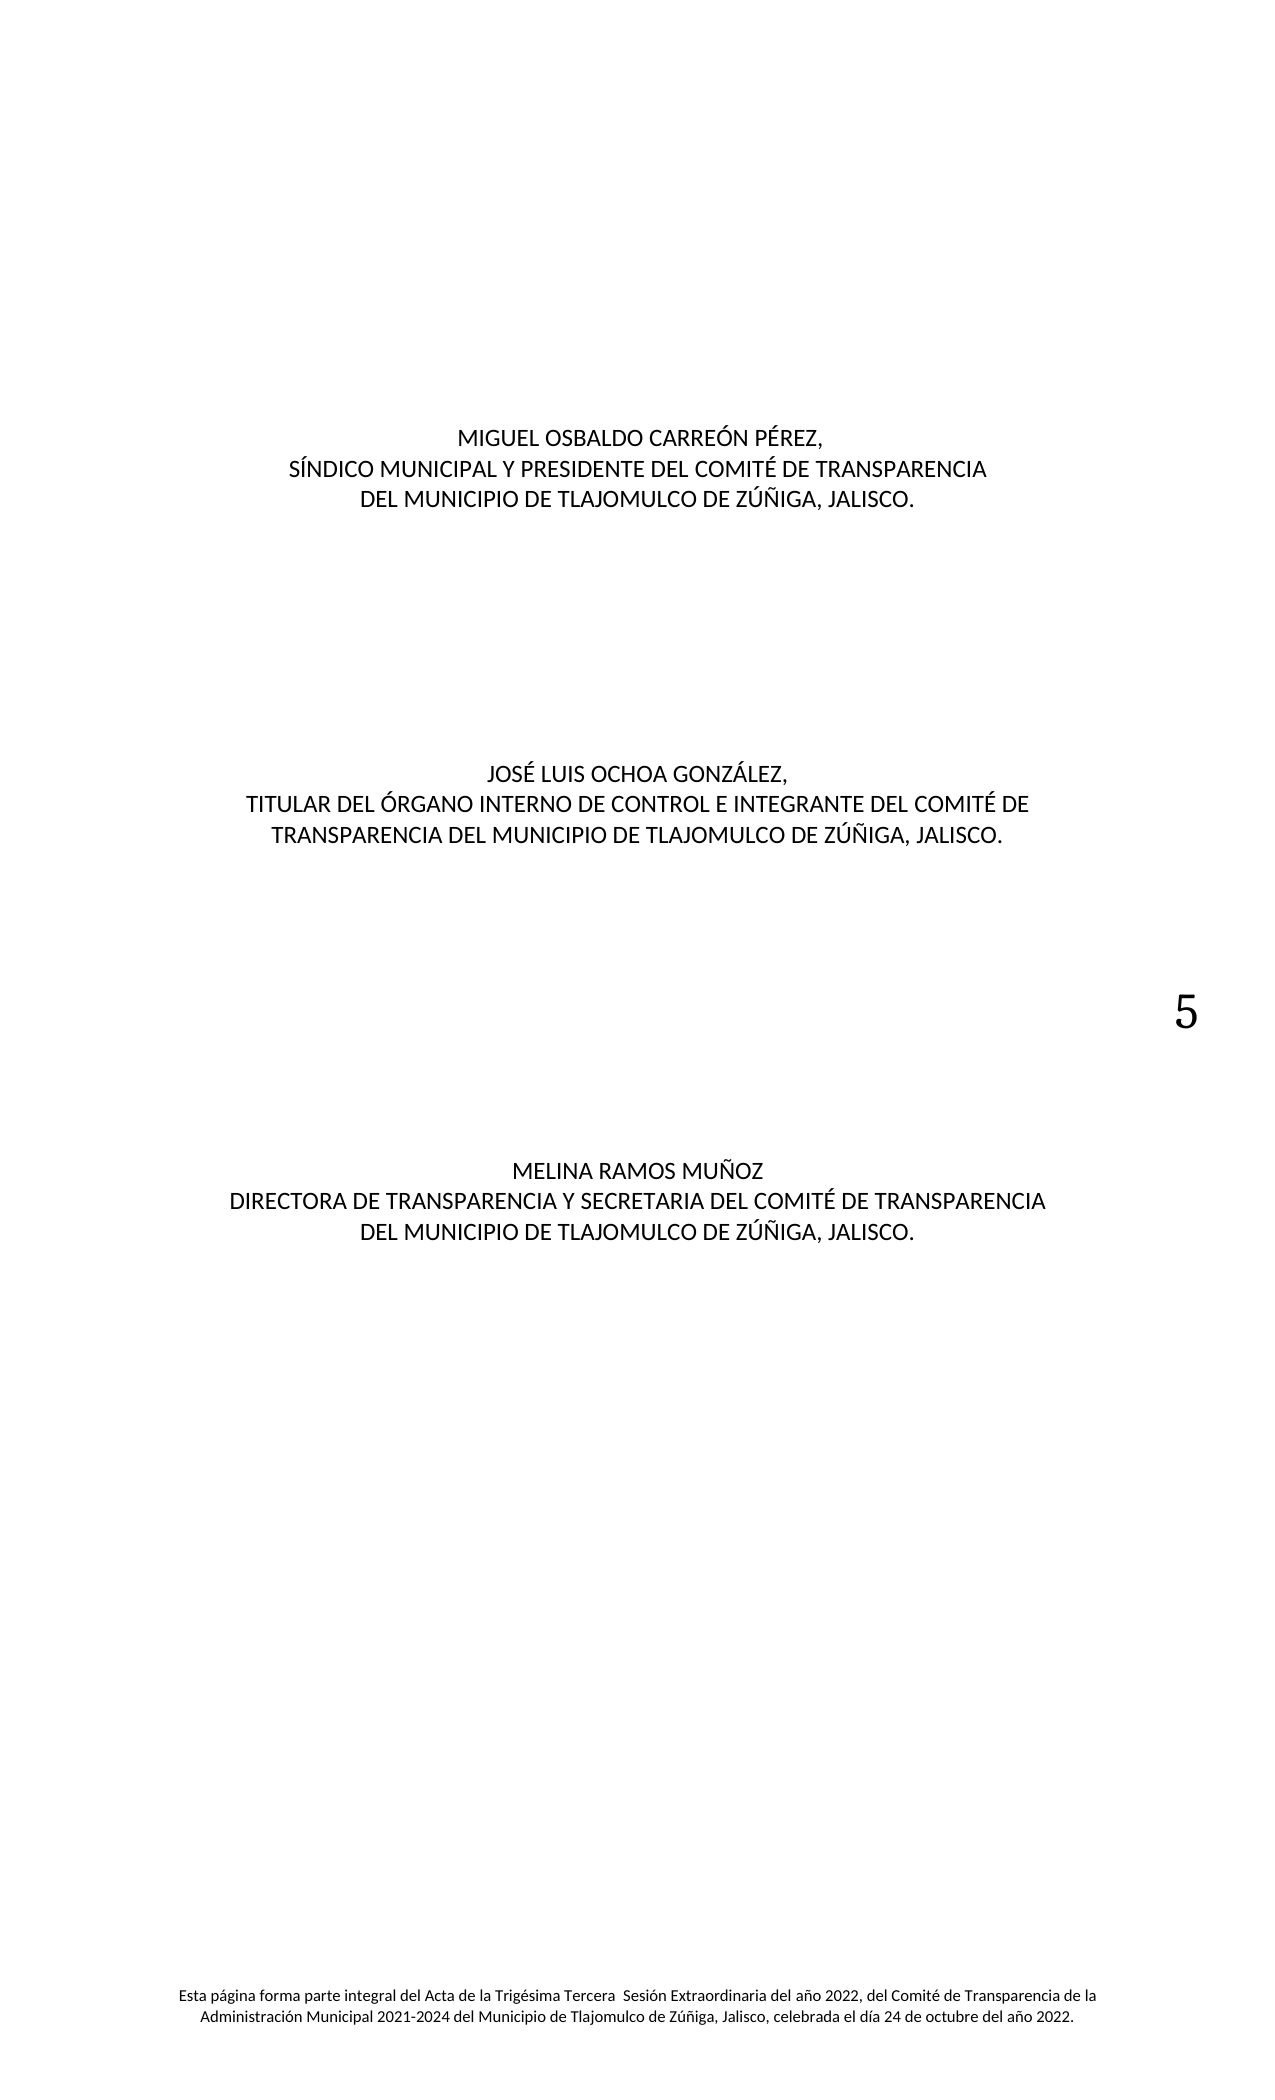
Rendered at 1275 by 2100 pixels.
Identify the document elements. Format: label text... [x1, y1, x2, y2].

text DEL MUNICIPIO DE TLAJOMULCO DE ZÚÑIGA, JALISCO. [177, 483, 1098, 514]
text SÍNDICO MUNICIPAL Y PRESIDENTE DEL COMITÉ DE TRANSPARENCIA [177, 453, 1098, 483]
text DIRECTORA DE TRANSPARENCIA Y SECRETARIA DEL COMITÉ DE TRANSPARENCIA [177, 1185, 1098, 1216]
text MELINA RAMOS MUÑOZ [177, 1155, 1098, 1185]
text JOSÉ LUIS OCHOA GONZÁLEZ, [177, 758, 1098, 788]
text MIGUEL OSBALDO CARREÓN PÉREZ, [177, 422, 1098, 453]
text DEL MUNICIPIO DE TLAJOMULCO DE ZÚÑIGA, JALISCO. [177, 1216, 1098, 1246]
text TITULAR DEL ÓRGANO INTERNO DE CONTROL E INTEGRANTE DEL COMITÉ DE TRANSPARENCIA DEL MUNICIPIO DE TLAJOMULCO DE ZÚÑIGA, JALISCO. [177, 788, 1098, 849]
